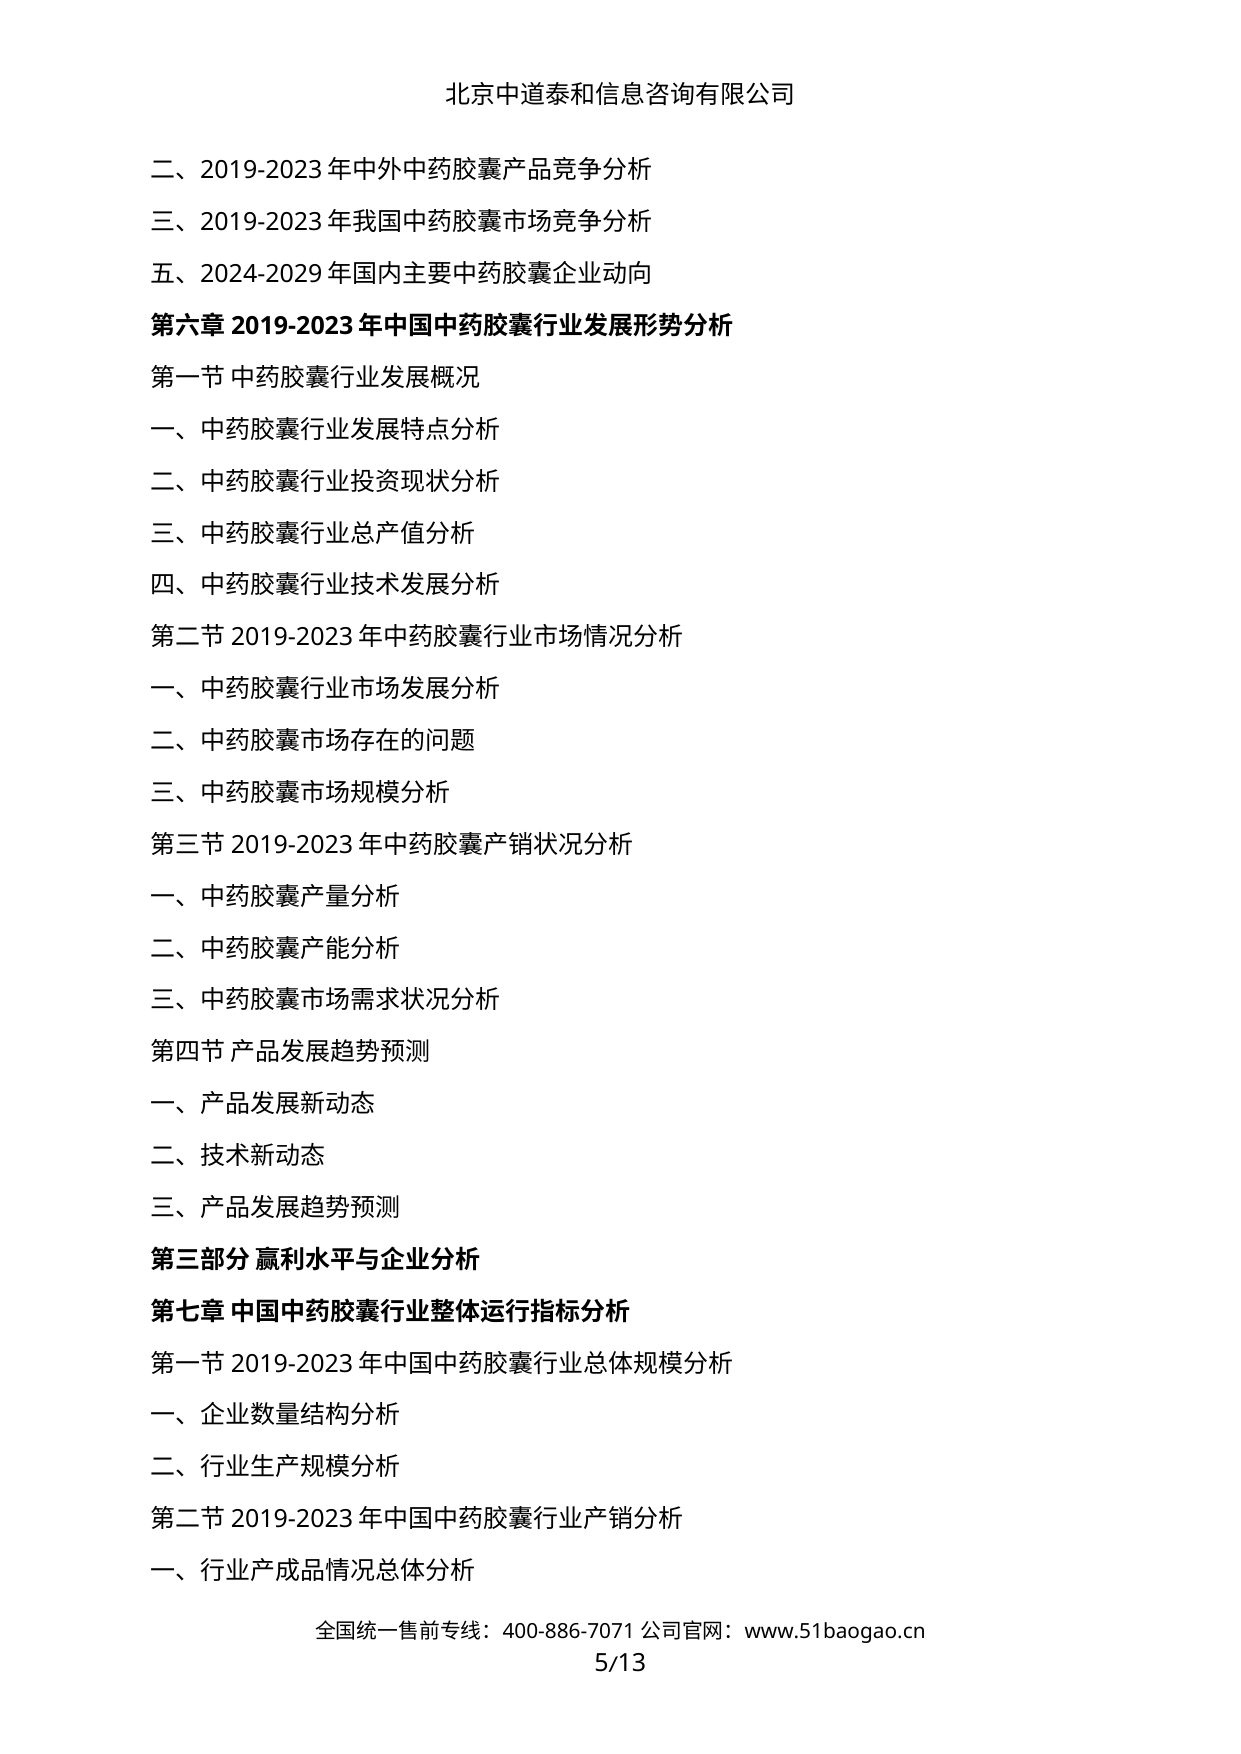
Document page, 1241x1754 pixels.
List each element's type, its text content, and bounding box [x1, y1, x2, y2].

text 第六章 2019-2023年中国中药胶囊行业发展形势分析 [150, 306, 1090, 342]
text 三、中药胶囊行业总产值分析 [150, 513, 1090, 549]
text 三、中药胶囊市场规模分析 [150, 772, 1090, 809]
text 第一节 2019-2023年中国中药胶囊行业总体规模分析 [150, 1343, 1090, 1379]
text 四、中药胶囊行业技术发展分析 [150, 565, 1090, 601]
text 第三部分 赢利水平与企业分析 [150, 1239, 1090, 1276]
text 一、产品发展新动态 [150, 1084, 1090, 1120]
text 二、技术新动态 [150, 1136, 1090, 1172]
text 一、企业数量结构分析 [150, 1395, 1090, 1431]
text 二、2019-2023年中外中药胶囊产品竞争分析 [150, 150, 1090, 186]
text 一、中药胶囊产量分析 [150, 876, 1090, 912]
text 一、行业产成品情况总体分析 [150, 1551, 1090, 1587]
text 第一节 中药胶囊行业发展概况 [150, 357, 1090, 394]
text 第七章 中国中药胶囊行业整体运行指标分析 [150, 1291, 1090, 1327]
text 五、2024-2029年国内主要中药胶囊企业动向 [150, 254, 1090, 290]
text 三、中药胶囊市场需求状况分析 [150, 980, 1090, 1016]
text 二、中药胶囊产能分析 [150, 928, 1090, 964]
text 二、中药胶囊行业投资现状分析 [150, 461, 1090, 497]
text 第二节 2019-2023年中药胶囊行业市场情况分析 [150, 617, 1090, 653]
text 二、行业生产规模分析 [150, 1447, 1090, 1483]
text 第三节 2019-2023年中药胶囊产销状况分析 [150, 824, 1090, 861]
text 三、2019-2023年我国中药胶囊市场竞争分析 [150, 202, 1090, 238]
text 一、中药胶囊行业市场发展分析 [150, 669, 1090, 705]
text 第二节 2019-2023年中国中药胶囊行业产销分析 [150, 1499, 1090, 1535]
text 第四节 产品发展趋势预测 [150, 1032, 1090, 1068]
text 一、中药胶囊行业发展特点分析 [150, 409, 1090, 446]
text 二、中药胶囊市场存在的问题 [150, 721, 1090, 757]
text 三、产品发展趋势预测 [150, 1187, 1090, 1224]
